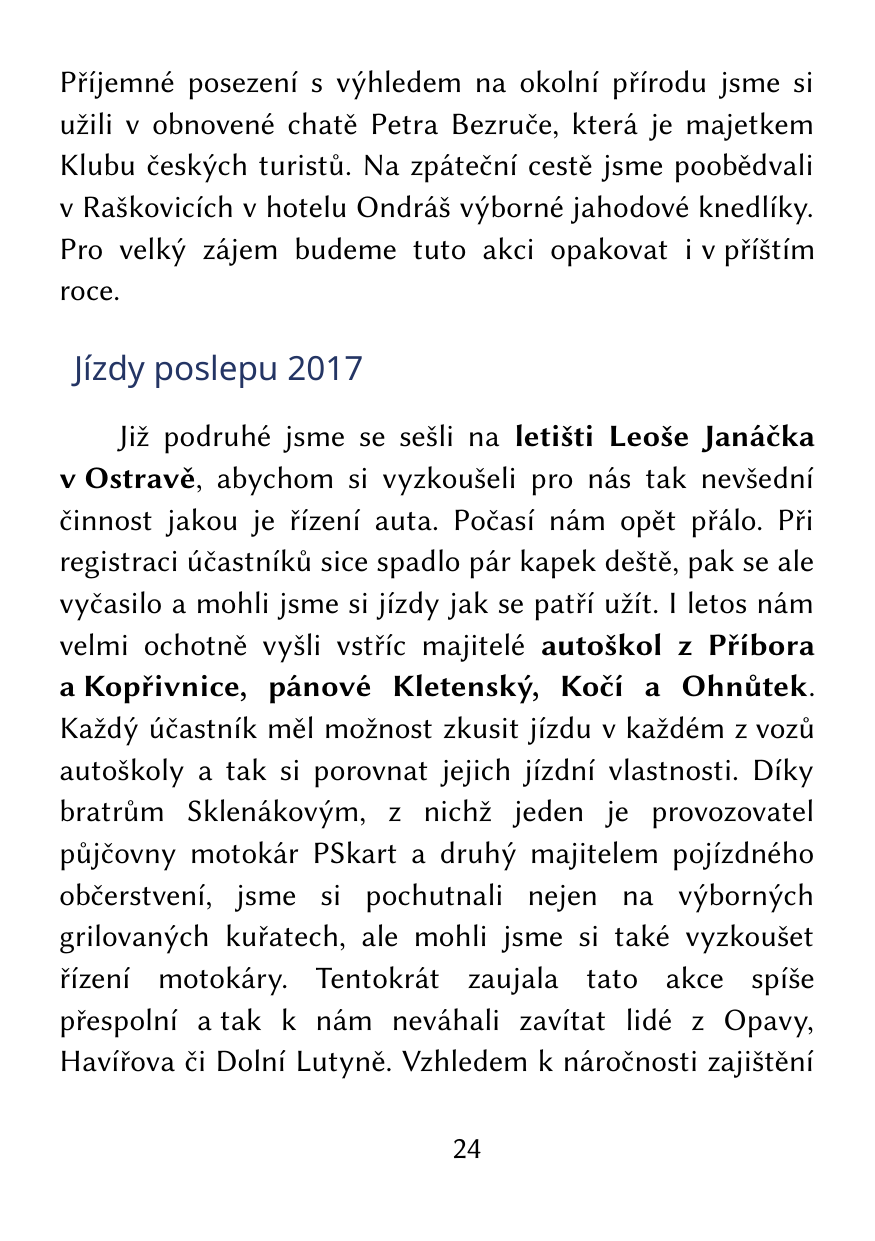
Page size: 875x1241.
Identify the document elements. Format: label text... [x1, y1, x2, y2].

subtitle Jízdy poslepu 2017 [74, 347, 815, 388]
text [59, 413, 815, 1080]
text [59, 59, 815, 309]
